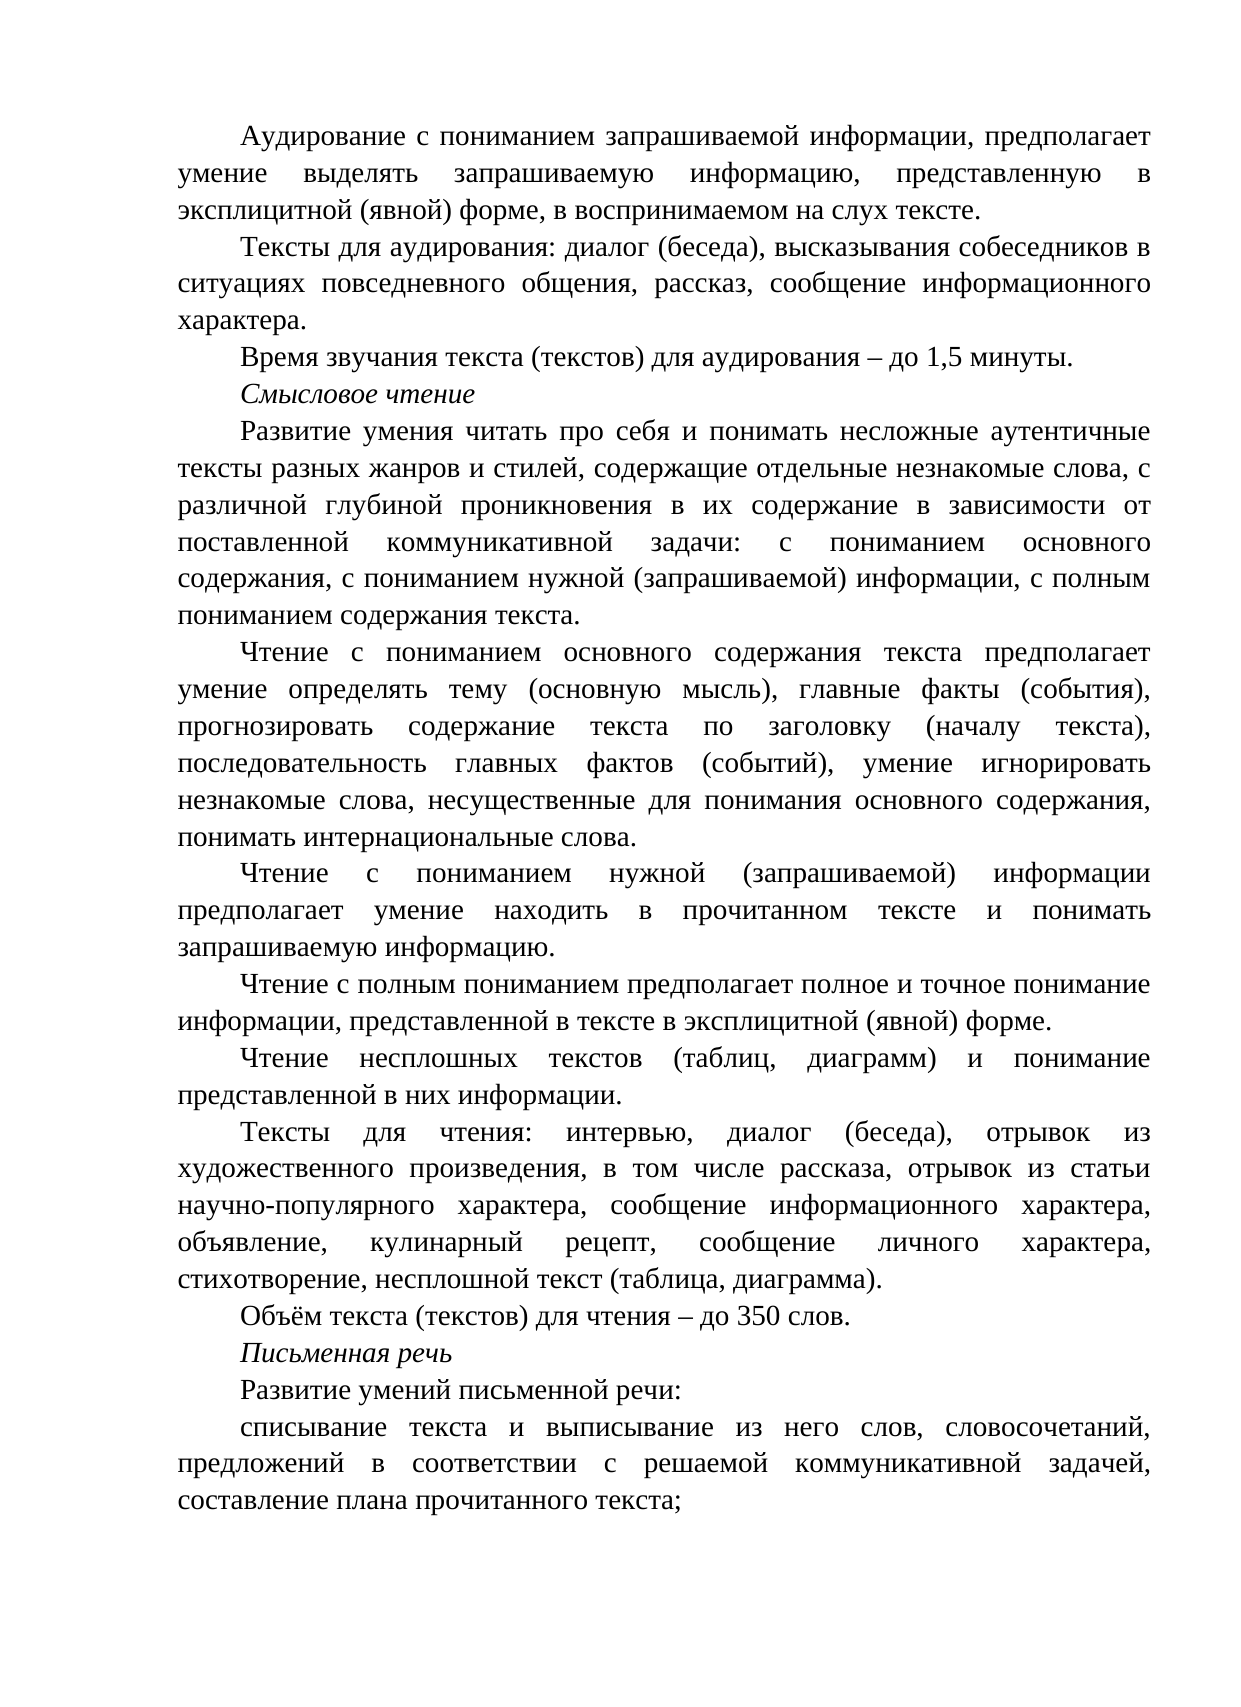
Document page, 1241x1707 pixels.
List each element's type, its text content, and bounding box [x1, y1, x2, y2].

text Развитие умений письменной речи: [177, 1372, 1152, 1405]
text Чтение с пониманием основного содержания текста предполагает умение определять тему (основную мысль), главные факты (события), прогнозировать содержание текста по заголовку (началу текста), последовательность главных фактов (событий), умение игнорировать незнакомые слова, несущественные для понимания основного содержания, понимать интернациональные слова. [177, 634, 1152, 852]
text Тексты для чтения: интервью, диалог (беседа), отрывок из художественного произведения, в том числе рассказа, отрывок из статьи научно-популярного характера, сообщение информационного характера, объявление, кулинарный рецепт, сообщение личного характера, стихотворение, несплошной текст (таблица, диаграмма). [177, 1114, 1152, 1295]
text Чтение с полным пониманием предполагает полное и точное понимание информации, представленной в тексте в эксплицитной (явной) форме. [177, 966, 1152, 1037]
text Чтение с пониманием нужной (запрашиваемой) информации предполагает умение находить в прочитанном тексте и понимать запрашиваемую информацию. [177, 856, 1152, 963]
text Письменная речь [177, 1335, 1152, 1368]
text Аудирование с пониманием запрашиваемой информации, предполагает умение выделять запрашиваемую информацию, представленную в эксплицитной (явной) форме, в воспринимаемом на слух тексте. [177, 118, 1152, 225]
text Смысловое чтение [177, 376, 1152, 410]
text Время звучания текста (текстов) для аудирования – до 1,5 минуты. [177, 339, 1152, 373]
text Тексты для аудирования: диалог (беседа), высказывания собеседников в ситуациях повседневного общения, рассказ, сообщение информационного характера. [177, 229, 1152, 336]
text Объём текста (текстов) для чтения – до 350 слов. [177, 1298, 1152, 1332]
text Развитие умения читать про себя и понимать несложные аутентичные тексты разных жанров и стилей, содержащие отдельные незнакомые слова, с различной глубиной проникновения в их содержание в зависимости от поставленной коммуникативной задачи: с пониманием основного содержания, с пониманием нужной (запрашиваемой) информации, с полным пониманием содержания текста. [177, 413, 1152, 631]
text списывание текста и выписывание из него слов, словосочетаний, предложений в соответствии с решаемой коммуникативной задачей, составление плана прочитанного текста; [177, 1409, 1152, 1516]
text Чтение несплошных текстов (таблиц, диаграмм) и понимание представленной в них информации. [177, 1040, 1152, 1110]
